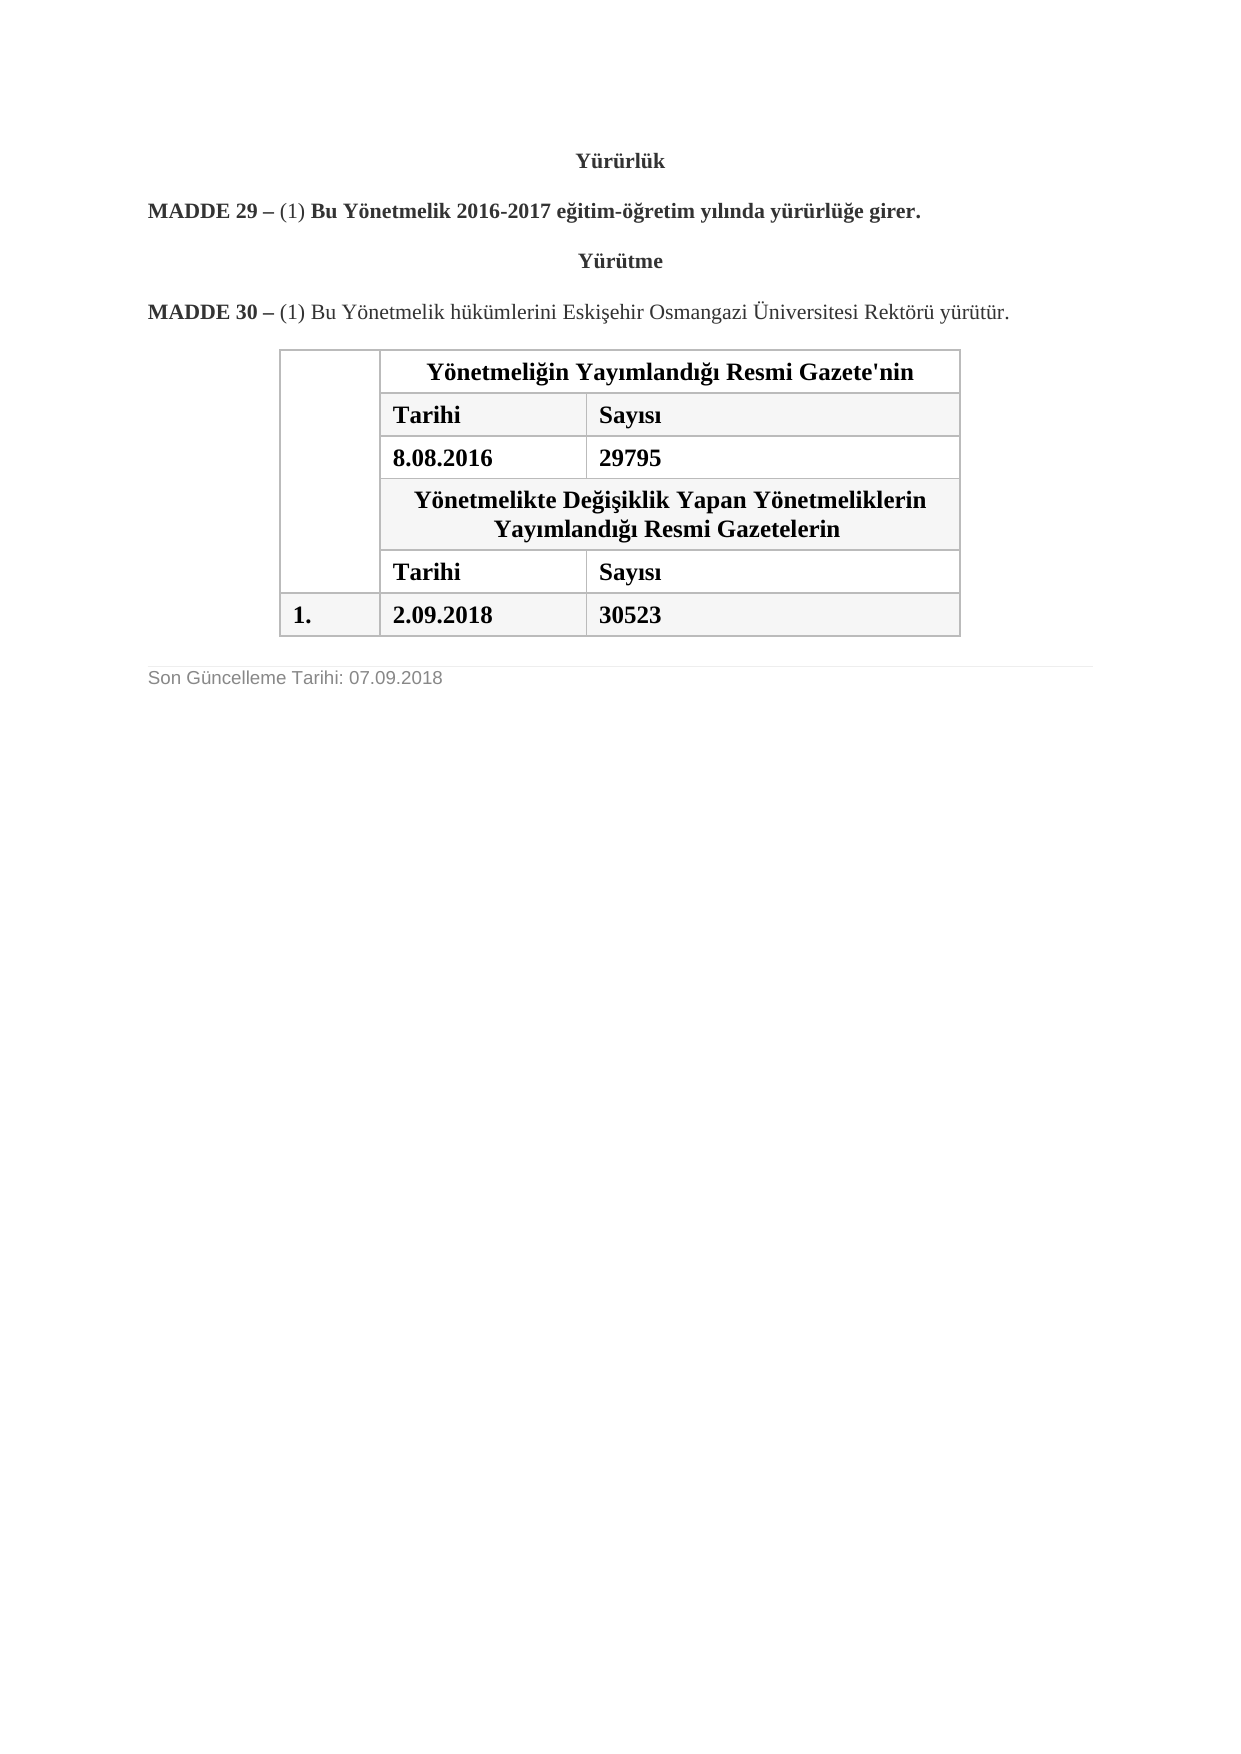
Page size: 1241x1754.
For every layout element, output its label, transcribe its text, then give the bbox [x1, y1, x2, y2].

table_cell Tarihi [381, 394, 586, 435]
table_cell 1. [281, 594, 379, 635]
table_header Yönetmeliğin Yayımlandığı Resmi Gazete'nin [381, 351, 959, 392]
text Son Güncelleme Tarihi: 07.09.2018 [148, 667, 1093, 689]
text MADDE 30 – (1) Bu Yönetmelik hükümlerini Eskişehir Osmangazi Üniversitesi Rektörü yürütür. [148, 299, 1093, 324]
text Yürürlük [148, 148, 1093, 173]
table_cell 29795 [587, 437, 959, 478]
table_cell Tarihi [381, 551, 586, 592]
table_cell Sayısı [587, 394, 959, 435]
table_cell 2.09.2018 [381, 594, 586, 635]
table_header [281, 351, 379, 592]
text Yürütme [148, 248, 1093, 274]
text MADDE 29 – (1) Bu Yönetmelik 2016-2017 eğitim-öğretim yılında yürürlüğe girer. [148, 198, 1093, 223]
table_cell Yönetmelikte Değişiklik Yapan Yönetmeliklerin Yayımlandığı Resmi Gazetelerin [381, 479, 959, 549]
table_cell Sayısı [587, 551, 959, 592]
table_cell 30523 [587, 594, 959, 635]
table_cell 8.08.2016 [381, 437, 586, 478]
